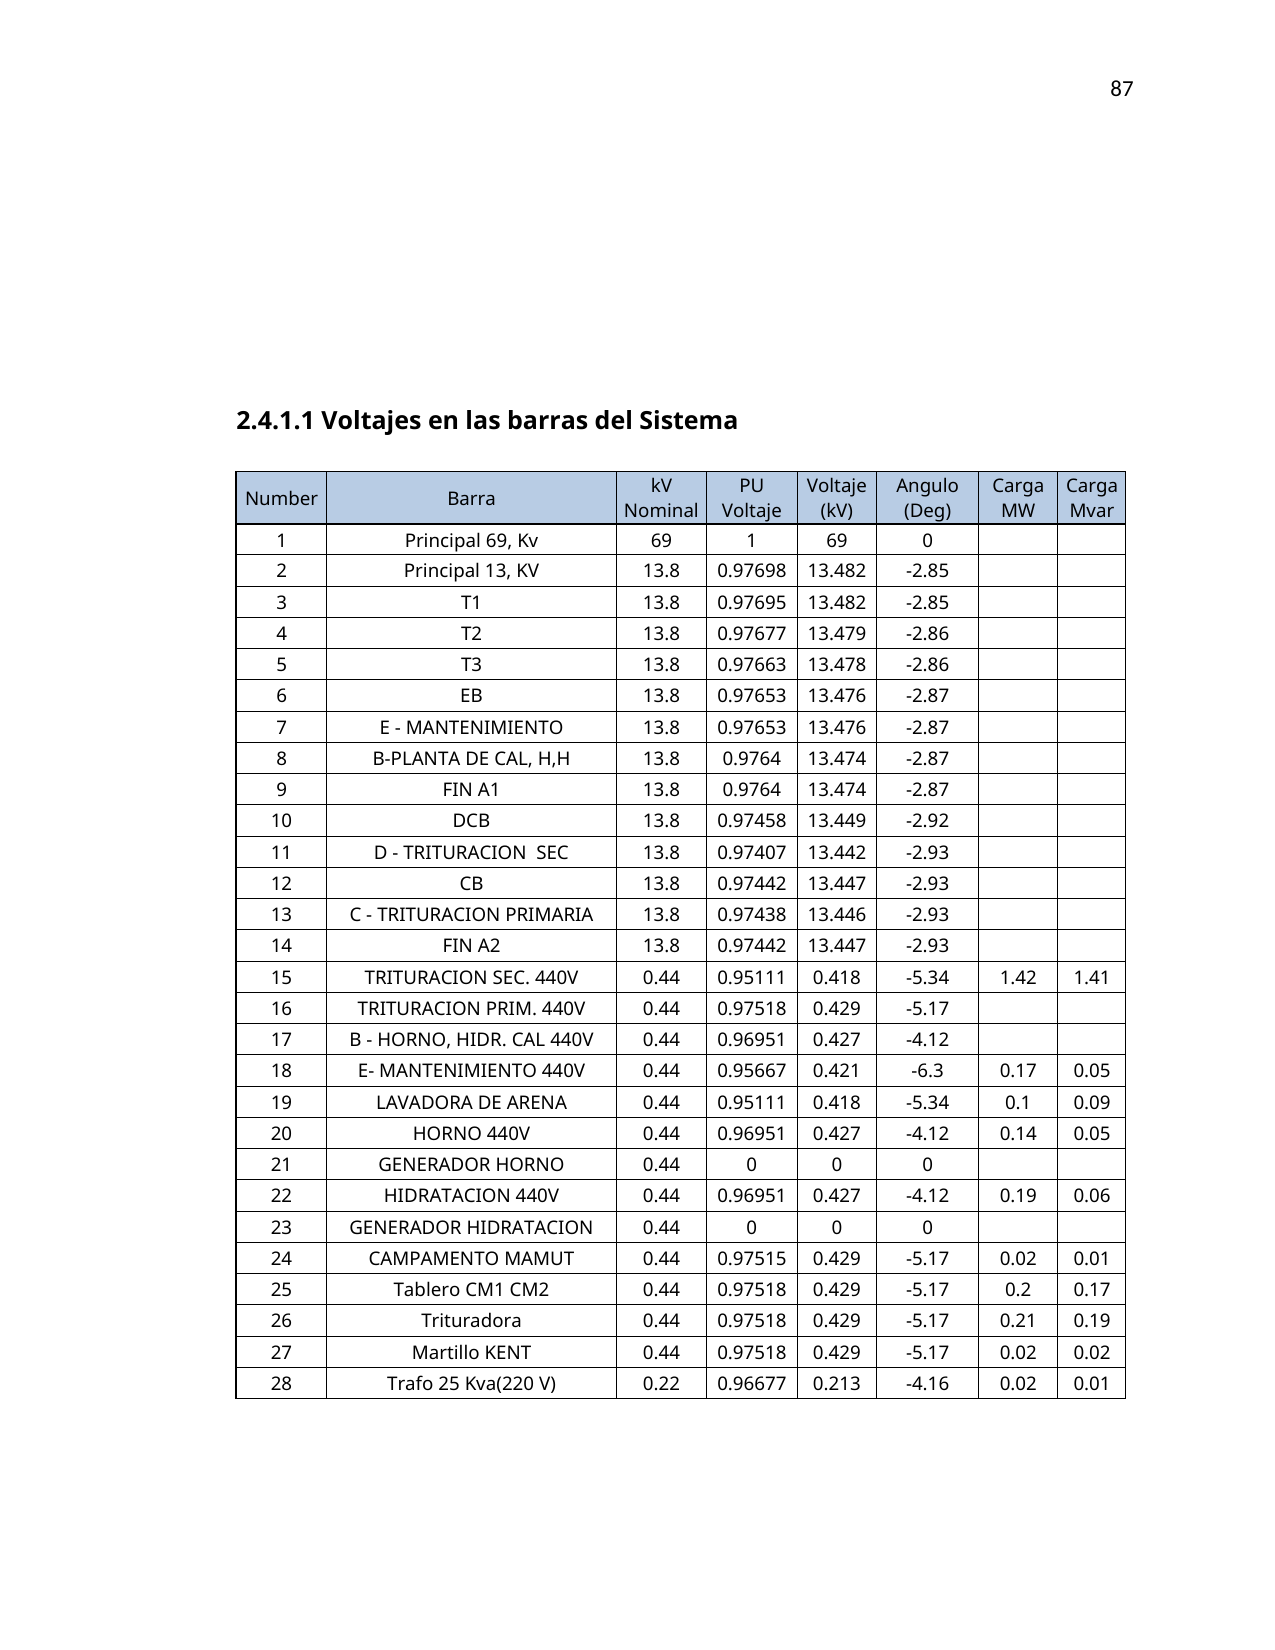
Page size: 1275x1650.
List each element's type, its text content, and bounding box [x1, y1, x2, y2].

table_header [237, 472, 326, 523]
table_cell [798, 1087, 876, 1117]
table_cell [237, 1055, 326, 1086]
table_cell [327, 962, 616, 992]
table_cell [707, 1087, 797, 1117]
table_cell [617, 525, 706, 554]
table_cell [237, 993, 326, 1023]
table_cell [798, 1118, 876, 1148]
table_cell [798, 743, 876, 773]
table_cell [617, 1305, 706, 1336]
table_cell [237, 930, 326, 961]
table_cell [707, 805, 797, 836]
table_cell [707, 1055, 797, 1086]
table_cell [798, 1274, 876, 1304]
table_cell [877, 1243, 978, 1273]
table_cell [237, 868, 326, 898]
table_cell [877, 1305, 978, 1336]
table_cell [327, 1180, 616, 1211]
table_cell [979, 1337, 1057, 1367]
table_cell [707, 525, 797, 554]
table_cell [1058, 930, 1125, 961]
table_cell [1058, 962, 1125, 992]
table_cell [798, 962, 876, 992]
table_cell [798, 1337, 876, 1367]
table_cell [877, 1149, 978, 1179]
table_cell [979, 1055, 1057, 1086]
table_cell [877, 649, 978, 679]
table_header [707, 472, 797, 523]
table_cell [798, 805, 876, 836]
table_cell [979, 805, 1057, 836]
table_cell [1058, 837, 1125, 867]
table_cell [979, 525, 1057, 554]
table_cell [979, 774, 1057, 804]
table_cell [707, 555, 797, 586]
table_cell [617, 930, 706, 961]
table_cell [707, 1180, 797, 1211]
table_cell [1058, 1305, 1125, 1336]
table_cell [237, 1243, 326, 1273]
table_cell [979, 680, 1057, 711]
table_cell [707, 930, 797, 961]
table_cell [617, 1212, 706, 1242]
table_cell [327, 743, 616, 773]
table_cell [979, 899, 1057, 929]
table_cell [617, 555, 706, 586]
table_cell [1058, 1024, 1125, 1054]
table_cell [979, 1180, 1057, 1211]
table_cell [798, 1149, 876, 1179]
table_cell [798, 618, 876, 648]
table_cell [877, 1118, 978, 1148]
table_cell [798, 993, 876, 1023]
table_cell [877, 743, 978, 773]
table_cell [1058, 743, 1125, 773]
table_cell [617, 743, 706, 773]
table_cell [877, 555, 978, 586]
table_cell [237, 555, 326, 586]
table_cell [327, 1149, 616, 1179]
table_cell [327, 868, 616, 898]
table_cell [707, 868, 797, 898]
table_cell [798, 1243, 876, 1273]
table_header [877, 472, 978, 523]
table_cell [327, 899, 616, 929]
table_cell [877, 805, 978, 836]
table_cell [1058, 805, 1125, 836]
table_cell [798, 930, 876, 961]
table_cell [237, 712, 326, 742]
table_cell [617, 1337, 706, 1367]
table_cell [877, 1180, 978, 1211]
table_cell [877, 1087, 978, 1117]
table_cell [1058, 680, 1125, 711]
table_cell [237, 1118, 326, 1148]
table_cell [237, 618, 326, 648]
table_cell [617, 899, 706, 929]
text 2.4.1.1 Voltajes en las barras del Sistema [236, 403, 1133, 437]
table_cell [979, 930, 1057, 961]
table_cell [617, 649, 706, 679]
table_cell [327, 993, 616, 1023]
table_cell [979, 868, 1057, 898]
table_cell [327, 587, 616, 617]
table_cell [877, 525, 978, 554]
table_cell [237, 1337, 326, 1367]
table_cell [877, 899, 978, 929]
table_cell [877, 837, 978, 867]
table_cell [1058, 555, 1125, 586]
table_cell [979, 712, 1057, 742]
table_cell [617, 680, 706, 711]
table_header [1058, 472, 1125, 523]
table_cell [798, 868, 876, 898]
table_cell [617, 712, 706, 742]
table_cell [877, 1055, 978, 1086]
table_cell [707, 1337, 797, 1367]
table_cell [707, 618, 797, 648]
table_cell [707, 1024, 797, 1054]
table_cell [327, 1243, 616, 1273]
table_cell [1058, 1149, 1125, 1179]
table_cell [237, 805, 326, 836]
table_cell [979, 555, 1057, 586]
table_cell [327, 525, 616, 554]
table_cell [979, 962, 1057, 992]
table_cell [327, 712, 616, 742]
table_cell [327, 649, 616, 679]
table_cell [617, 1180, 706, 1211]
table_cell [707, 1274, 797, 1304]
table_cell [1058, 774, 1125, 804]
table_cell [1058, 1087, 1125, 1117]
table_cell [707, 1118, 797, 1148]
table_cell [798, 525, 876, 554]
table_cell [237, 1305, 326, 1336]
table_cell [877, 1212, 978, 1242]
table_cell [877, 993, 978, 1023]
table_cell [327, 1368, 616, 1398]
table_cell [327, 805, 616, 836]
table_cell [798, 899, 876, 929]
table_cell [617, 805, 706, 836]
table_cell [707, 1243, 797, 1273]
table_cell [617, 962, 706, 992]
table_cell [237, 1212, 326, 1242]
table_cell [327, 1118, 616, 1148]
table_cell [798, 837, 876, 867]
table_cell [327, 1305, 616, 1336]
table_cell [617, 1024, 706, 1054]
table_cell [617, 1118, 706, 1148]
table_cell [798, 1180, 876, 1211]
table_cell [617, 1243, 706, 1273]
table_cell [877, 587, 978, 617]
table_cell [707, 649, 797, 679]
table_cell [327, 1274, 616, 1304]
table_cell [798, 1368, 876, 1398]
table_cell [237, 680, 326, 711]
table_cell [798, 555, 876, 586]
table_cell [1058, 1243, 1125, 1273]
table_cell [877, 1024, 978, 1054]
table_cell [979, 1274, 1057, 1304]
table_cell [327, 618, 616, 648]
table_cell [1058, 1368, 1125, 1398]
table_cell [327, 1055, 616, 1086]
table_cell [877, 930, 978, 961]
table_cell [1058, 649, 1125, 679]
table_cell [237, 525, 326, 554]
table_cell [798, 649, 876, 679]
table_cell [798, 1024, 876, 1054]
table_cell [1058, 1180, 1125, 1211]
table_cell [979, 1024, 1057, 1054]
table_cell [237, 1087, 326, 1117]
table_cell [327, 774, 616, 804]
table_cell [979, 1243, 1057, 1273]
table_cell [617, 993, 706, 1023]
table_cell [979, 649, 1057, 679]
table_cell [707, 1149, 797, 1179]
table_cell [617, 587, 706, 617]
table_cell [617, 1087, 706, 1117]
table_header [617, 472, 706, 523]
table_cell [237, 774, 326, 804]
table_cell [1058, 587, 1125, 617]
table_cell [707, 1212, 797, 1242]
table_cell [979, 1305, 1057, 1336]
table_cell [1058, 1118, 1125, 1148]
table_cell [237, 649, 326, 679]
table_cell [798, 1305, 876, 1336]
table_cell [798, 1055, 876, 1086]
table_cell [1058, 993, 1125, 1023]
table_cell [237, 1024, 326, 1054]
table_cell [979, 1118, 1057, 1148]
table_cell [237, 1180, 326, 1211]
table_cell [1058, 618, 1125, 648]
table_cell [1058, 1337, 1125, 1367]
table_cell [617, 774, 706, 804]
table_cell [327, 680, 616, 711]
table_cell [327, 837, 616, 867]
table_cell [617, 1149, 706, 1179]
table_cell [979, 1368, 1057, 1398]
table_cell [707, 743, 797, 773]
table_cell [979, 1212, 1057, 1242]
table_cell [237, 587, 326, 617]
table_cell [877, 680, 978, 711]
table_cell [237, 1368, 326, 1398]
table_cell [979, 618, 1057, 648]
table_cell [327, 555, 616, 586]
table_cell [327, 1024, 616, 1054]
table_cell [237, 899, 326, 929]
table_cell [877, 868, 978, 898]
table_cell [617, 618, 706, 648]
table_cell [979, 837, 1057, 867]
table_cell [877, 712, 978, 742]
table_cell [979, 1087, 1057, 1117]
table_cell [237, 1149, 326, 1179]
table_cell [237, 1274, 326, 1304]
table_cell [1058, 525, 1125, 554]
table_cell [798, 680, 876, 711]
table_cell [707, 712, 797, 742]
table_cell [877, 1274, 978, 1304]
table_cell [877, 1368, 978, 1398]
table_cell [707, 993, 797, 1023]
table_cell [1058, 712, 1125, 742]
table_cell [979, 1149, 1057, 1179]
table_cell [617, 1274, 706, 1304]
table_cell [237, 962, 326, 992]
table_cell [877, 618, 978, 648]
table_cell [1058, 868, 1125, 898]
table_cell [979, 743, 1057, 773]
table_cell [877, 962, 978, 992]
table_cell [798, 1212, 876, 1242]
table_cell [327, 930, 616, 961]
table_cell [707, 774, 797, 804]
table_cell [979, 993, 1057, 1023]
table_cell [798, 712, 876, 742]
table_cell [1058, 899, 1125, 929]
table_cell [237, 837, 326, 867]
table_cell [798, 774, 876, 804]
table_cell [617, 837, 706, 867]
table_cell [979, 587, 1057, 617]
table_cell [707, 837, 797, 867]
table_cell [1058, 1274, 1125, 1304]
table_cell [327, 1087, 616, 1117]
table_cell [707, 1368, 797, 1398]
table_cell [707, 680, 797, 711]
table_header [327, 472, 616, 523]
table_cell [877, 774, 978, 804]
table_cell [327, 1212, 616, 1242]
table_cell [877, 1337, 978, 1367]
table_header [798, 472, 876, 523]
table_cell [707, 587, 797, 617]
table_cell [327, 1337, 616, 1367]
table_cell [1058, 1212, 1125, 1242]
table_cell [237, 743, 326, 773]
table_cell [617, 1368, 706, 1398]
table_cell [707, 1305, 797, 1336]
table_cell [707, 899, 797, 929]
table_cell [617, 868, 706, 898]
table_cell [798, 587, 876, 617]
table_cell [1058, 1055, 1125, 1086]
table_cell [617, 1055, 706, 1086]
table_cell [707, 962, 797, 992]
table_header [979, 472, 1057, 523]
